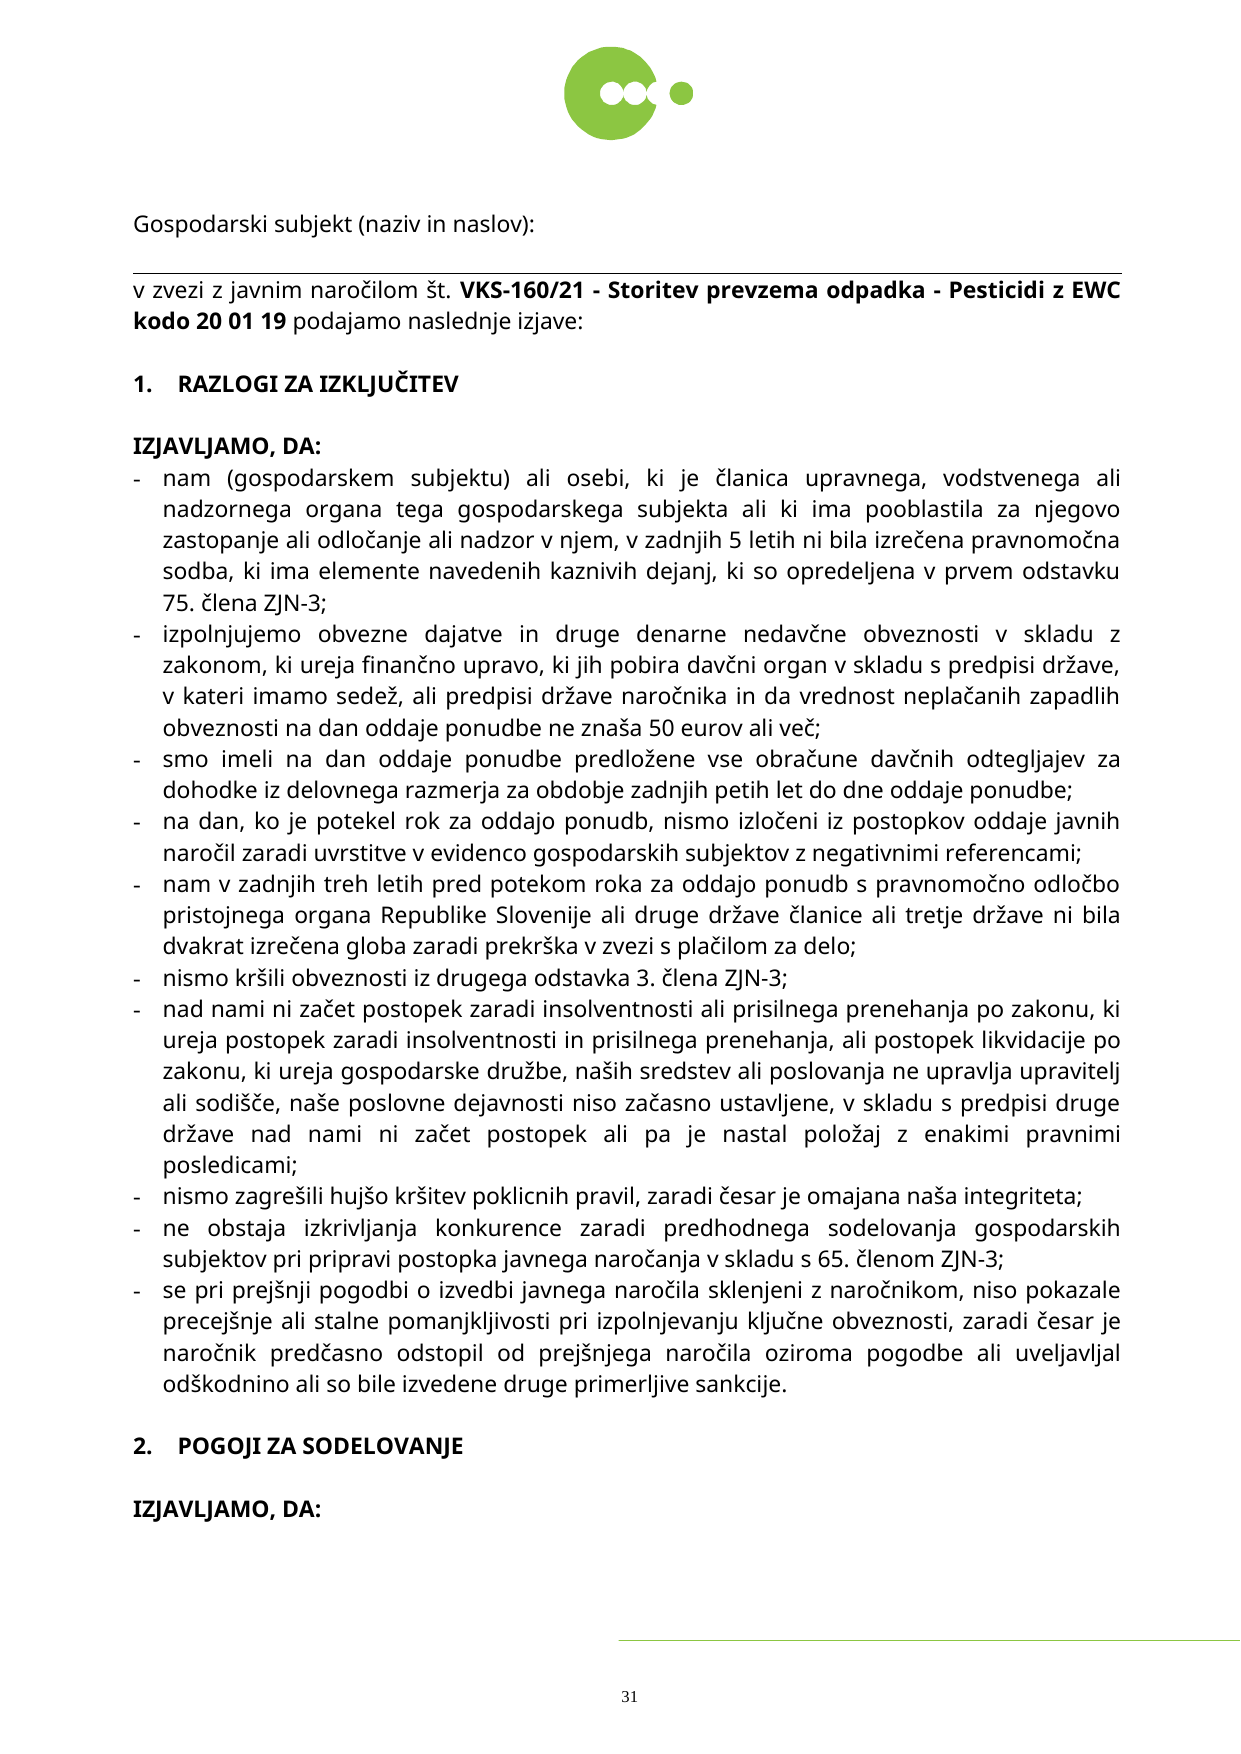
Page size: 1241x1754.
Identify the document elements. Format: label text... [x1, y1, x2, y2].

list smo imeli na dan oddaje ponudbe predložene vse obračune davčnih odtegljajev za dohodke iz delovnega razmerja za obdobje zadnjih petih let do dne oddaje ponudbe; [133, 743, 1122, 805]
list nismo zagrešili hujšo kršitev poklicnih pravil, zaradi česar je omajana naša integriteta; [133, 1180, 1122, 1212]
text IZJAVLJAMO, DA: [133, 1493, 1122, 1524]
list nam v zadnjih treh letih pred potekom roka za oddajo ponudb s pravnomočno odločbo pristojnega organa Republike Slovenije ali druge države članice ali tretje države ni bila dvakrat izrečena globa zaradi prekrška v zvezi s plačilom za delo; [133, 868, 1122, 962]
list izpolnjujemo obvezne dajatve in druge denarne nedavčne obveznosti v skladu z zakonom, ki ureja finančno upravo, ki jih pobira davčni organ v skladu s predpisi države, v kateri imamo sedež, ali predpisi države naročnika in da vrednost neplačanih zapadlih obveznosti na dan oddaje ponudbe ne znaša 50 eurov ali več; [133, 618, 1122, 743]
text Gospodarski subjekt (naziv in naslov): [133, 208, 1122, 240]
list ne obstaja izkrivljanja konkurence zaradi predhodnega sodelovanja gospodarskih subjektov pri pripravi postopka javnega naročanja v skladu s 65. členom ZJN-3; [133, 1212, 1122, 1274]
list RAZLOGI ZA IZKLJUČITEV [133, 368, 1122, 399]
list se pri prejšnji pogodbi o izvedbi javnega naročila sklenjeni z naročnikom, niso pokazale precejšnje ali stalne pomanjkljivosti pri izpolnjevanju ključne obveznosti, zaradi česar je naročnik predčasno odstopil od prejšnjega naročila oziroma pogodbe ali uveljavljal odškodnino ali so bile izvedene druge primerljive sankcije. [133, 1274, 1122, 1399]
list na dan, ko je potekel rok za oddajo ponudb, nismo izločeni iz postopkov oddaje javnih naročil zaradi uvrstitve v evidenco gospodarskih subjektov z negativnimi referencami; [133, 805, 1122, 868]
list nismo kršili obveznosti iz drugega odstavka 3. člena ZJN-3; [133, 962, 1122, 993]
list POGOJI ZA SODELOVANJE [133, 1430, 1122, 1462]
text v zvezi z javnim naročilom št. VKS-160/21 - Storitev prevzema odpadka - Pesticidi z EWC kodo 20 01 19 podajamo naslednje izjave: [133, 274, 1122, 337]
text IZJAVLJAMO, DA: [133, 430, 1122, 462]
list nam (gospodarskem subjektu) ali osebi, ki je članica upravnega, vodstvenega ali nadzornega organa tega gospodarskega subjekta ali ki ima pooblastila za njegovo zastopanje ali odločanje ali nadzor v njem, v zadnjih 5 letih ni bila izrečena pravnomočna sodba, ki ima elemente navedenih kaznivih dejanj, ki so opredeljena v prvem odstavku 75. člena ZJN-3; [133, 462, 1122, 618]
list nad nami ni začet postopek zaradi insolventnosti ali prisilnega prenehanja po zakonu, ki ureja postopek zaradi insolventnosti in prisilnega prenehanja, ali postopek likvidacije po zakonu, ki ureja gospodarske družbe, naših sredstev ali poslovanja ne upravlja upravitelj ali sodišče, naše poslovne dejavnosti niso začasno ustavljene, v skladu s predpisi druge države nad nami ni začet postopek ali pa je nastal položaj z enakimi pravnimi posledicami; [133, 993, 1122, 1180]
